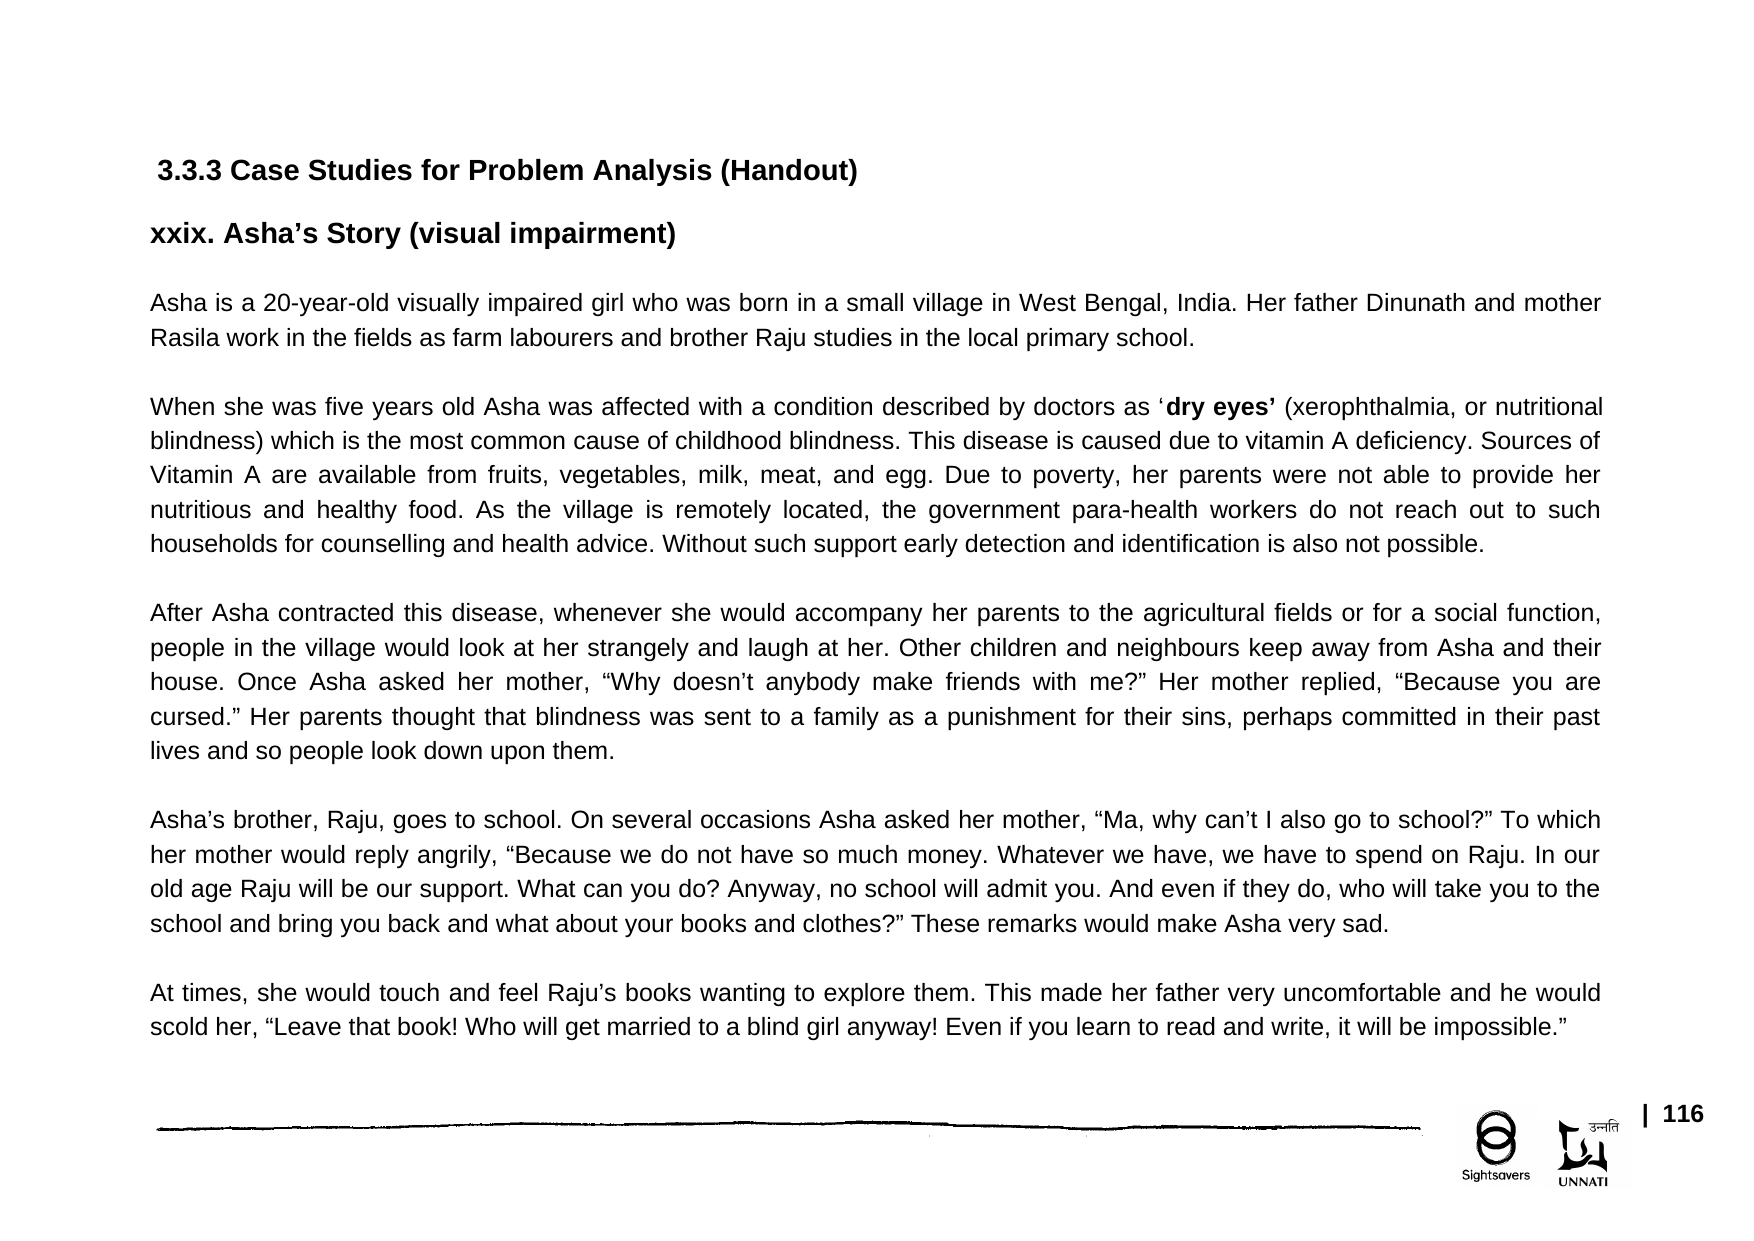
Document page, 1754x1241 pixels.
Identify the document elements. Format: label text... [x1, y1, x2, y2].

subtitle 3.3.3 Case Studies for Problem Analysis (Handout) [150, 152, 1604, 186]
text Asha is a 20-year-old visually impaired girl who was born in a small village in West Bengal, India. Her father Dinunath and mother Rasila work in the fields as farm labourers and brother Raju studies in the local primary school. [150, 288, 1604, 351]
text When she was five years old Asha was affected with a condition described by doctors as ‘dry eyes’ (xerophthalmia, or nutritional blindness) which is the most common cause of childhood blindness. This disease is caused due to vitamin A deficiency. Sources of Vitamin A are available from fruits, vegetables, milk, meat, and egg. Due to poverty, her parents were not able to provide her nutritious and healthy food. As the village is remotely located, the government para-health workers do not reach out to such households for counselling and health advice. Without such support early detection and identification is also not possible. [150, 392, 1604, 558]
text Asha’s brother, Raju, goes to school. On several occasions Asha asked her mother, “Ma, why can’t I also go to school?” To which her mother would reply angrily, “Because we do not have so much money. Whatever we have, we have to spend on Raju. In our old age Raju will be our support. What can you do? Anyway, no school will admit you. And even if they do, who will take you to the school and bring you back and what about your books and clothes?” These remarks would make Asha very sad. [150, 805, 1604, 937]
picture [1540, 1119, 1633, 1189]
text After Asha contracted this disease, whenever she would accompany her parents to the agricultural fields or for a social function, people in the village would look at her strangely and laugh at her. Other children and neighbours keep away from Asha and their house. Once Asha asked her mother, “Why doesn’t anybody make friends with me?” Her mother replied, “Because you are cursed.” Her parents thought that blindness was sent to a family as a punishment for their sins, perhaps committed in their past lives and so people look down upon them. [150, 598, 1604, 765]
subtitle xxix. Asha’s Story (visual impairment) [150, 216, 1604, 249]
picture [1454, 1102, 1539, 1187]
text At times, she would touch and feel Raju’s books wanting to explore them. This made her father very uncomfortable and he would scold her, “Leave that book! Who will get married to a blind girl anyway! Even if you learn to read and write, it will be impossible.” [150, 978, 1604, 1041]
picture [150, 1113, 1428, 1140]
